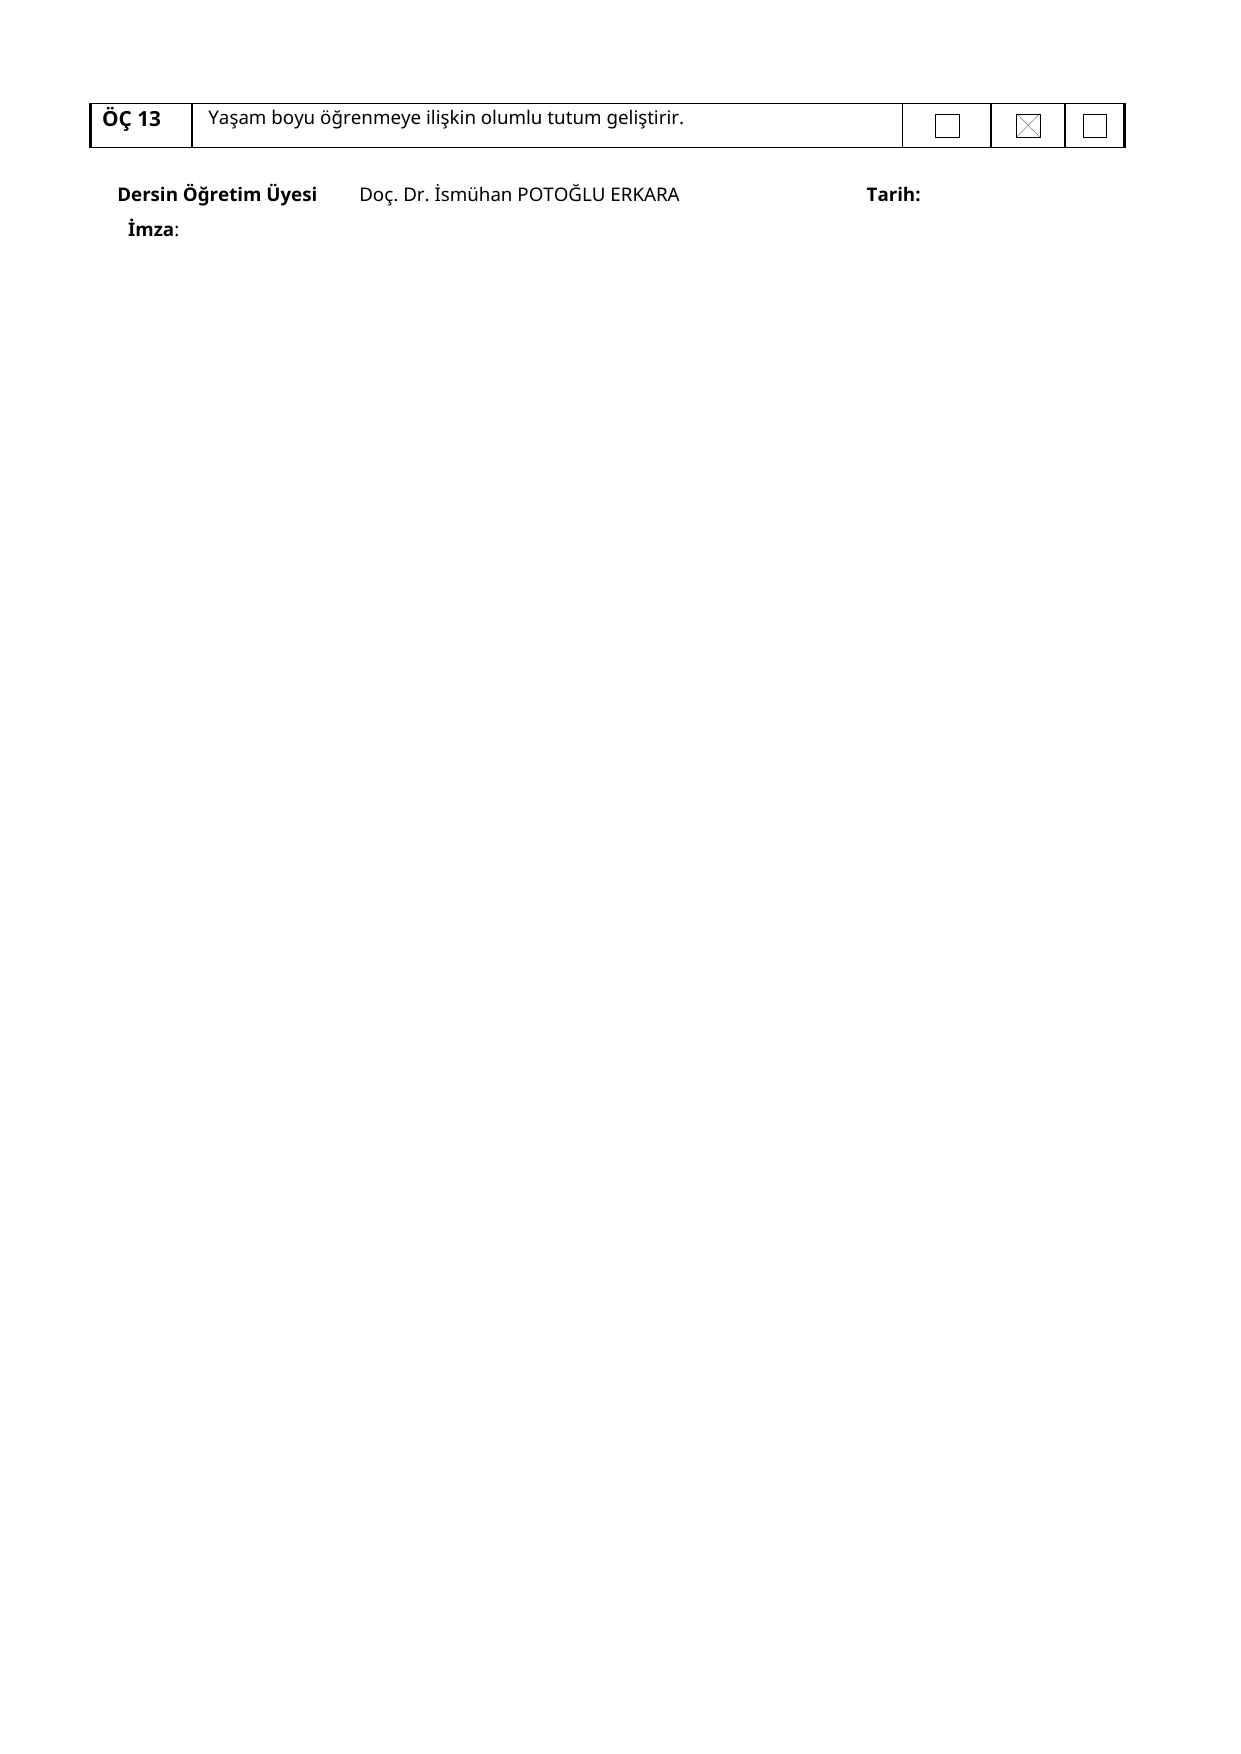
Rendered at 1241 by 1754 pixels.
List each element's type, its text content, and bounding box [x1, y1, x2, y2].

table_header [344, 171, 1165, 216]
text İmza: [118, 216, 1122, 242]
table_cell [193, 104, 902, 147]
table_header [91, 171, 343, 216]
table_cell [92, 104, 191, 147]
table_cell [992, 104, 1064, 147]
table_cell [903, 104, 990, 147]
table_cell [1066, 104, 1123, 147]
